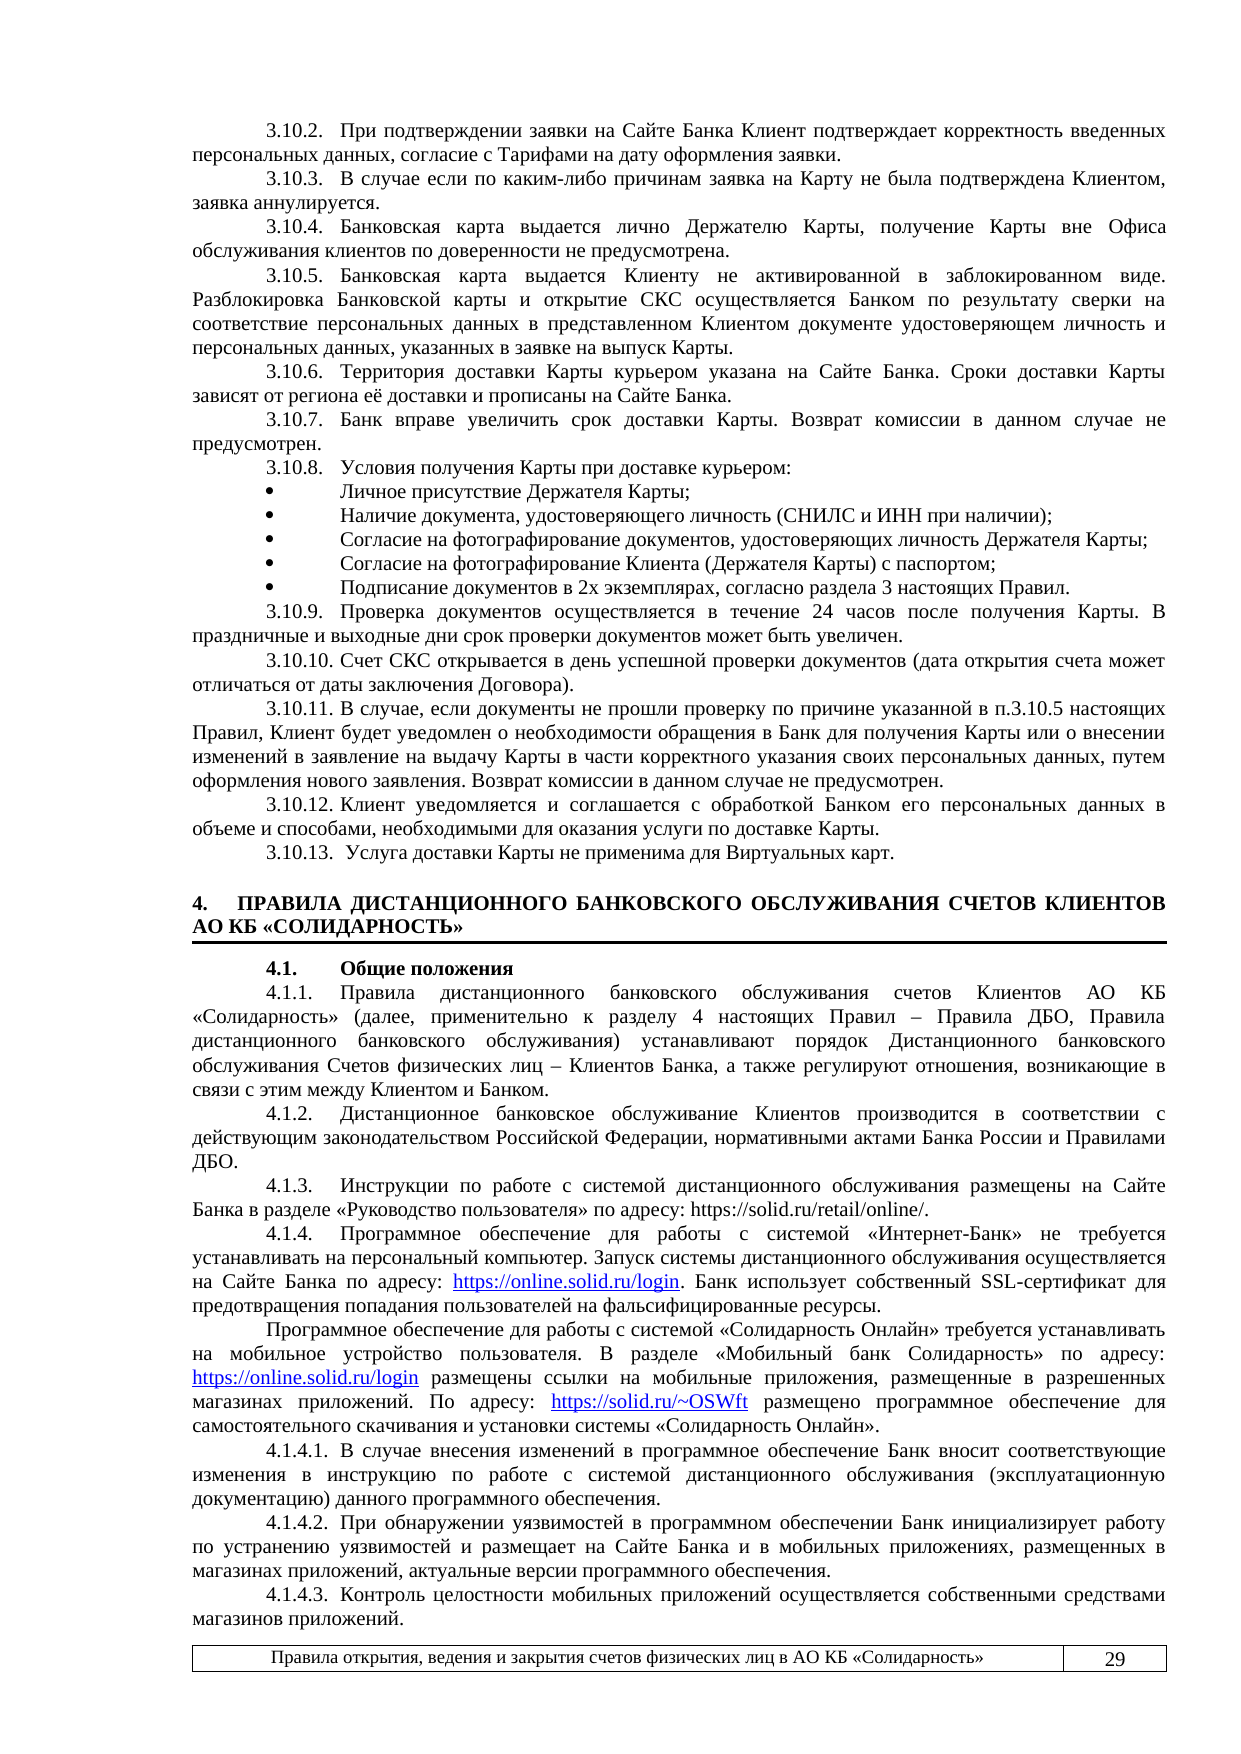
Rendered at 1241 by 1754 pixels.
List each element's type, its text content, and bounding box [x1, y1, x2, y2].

text Программное обеспечение для работы с системой «Солидарность Онлайн» требуется устанавливать на мобильное устройство пользователя. В разделе «Мобильный банк Солидарность» по адресу: https://online.solid.ru/login размещены ссылки на мобильные приложения, размещенные в разрешенных магазинах приложений. По адресу: https://solid.ru/~OSWft размещено программное обеспечение для самостоятельного скачивания и установки системы «Солидарность Онлайн». [192, 1317, 1167, 1437]
list Правила дистанционного банковского обслуживания счетов Клиентов АО КБ «Солидарность» (далее, применительно к разделу 4 настоящих Правил – Правила ДБО, Правила дистанционного банковского обслуживания) устанавливают порядок Дистанционного банковского обслуживания Счетов физических лиц – Клиентов Банка, а также регулируют отношения, возникающие в связи с этим между Клиентом и Банком. [192, 980, 1167, 1101]
list Подписание документов в 2х экземплярах, согласно раздела 3 настоящих Правил. [192, 575, 1167, 599]
list Контроль целостности мобильных приложений осуществляется собственными средствами магазинов приложений. [192, 1582, 1167, 1630]
list Банковская карта выдается Клиенту не активированной в заблокированном виде. Разблокировка Банковской карты и открытие СКС осуществляется Банком по результату сверки на соответствие персональных данных в представленном Клиентом документе удостоверяющем личность и персональных данных, указанных в заявке на выпуск Карты. [192, 262, 1167, 359]
list Клиент уведомляется и соглашается с обработкой Банком его персональных данных в объеме и способами, необходимыми для оказания услуги по доставке Карты. [192, 792, 1167, 840]
list Согласие на фотографирование документов, удостоверяющих личность Держателя Карты; [192, 527, 1167, 551]
list Общие положения [192, 956, 1167, 980]
subtitle ПРАВИЛА ДИСТАНЦИОННОГО БАНКОВСКОГО ОБСЛУЖИВАНИЯ СЧЕТОВ КЛИЕНТОВ АО КБ «СОЛИДАРНОСТЬ» [192, 890, 1167, 941]
list В случае если по каким-либо причинам заявка на Карту не была подтверждена Клиентом, заявка аннулируется. [192, 166, 1167, 214]
list Услуга доставки Карты не применима для Виртуальных карт. [192, 840, 1167, 864]
list Инструкции по работе с системой дистанционного обслуживания размещены на Сайте Банка в разделе «Руководство пользователя» по адресу: https://solid.ru/retail/online/. [192, 1173, 1167, 1221]
list Условия получения Карты при доставке курьером: [192, 455, 1167, 479]
list Согласие на фотографирование Клиента (Держателя Карты) с паспортом; [192, 551, 1167, 575]
list Проверка документов осуществляется в течение 24 часов после получения Карты. В праздничные и выходные дни срок проверки документов может быть увеличен. [192, 599, 1167, 647]
list Территория доставки Карты курьером указана на Сайте Банка. Сроки доставки Карты зависят от региона её доставки и прописаны на Сайте Банка. [192, 359, 1167, 407]
list Личное присутствие Держателя Карты; [192, 479, 1167, 503]
list При подтверждении заявки на Сайте Банка Клиент подтверждает корректность введенных персональных данных, согласие с Тарифами на дату оформления заявки. [192, 118, 1167, 166]
list Счет СКС открывается в день успешной проверки документов (дата открытия счета может отличаться от даты заключения Договора). [192, 647, 1167, 696]
list При обнаружении уязвимостей в программном обеспечении Банк инициализирует работу по устранению уязвимостей и размещает на Сайте Банка и в мобильных приложениях, размещенных в магазинах приложений, актуальные версии программного обеспечения. [192, 1510, 1167, 1582]
list В случае внесения изменений в программное обеспечение Банк вносит соответствующие изменения в инструкцию по работе с системой дистанционного обслуживания (эксплуатационную документацию) данного программного обеспечения. [192, 1437, 1167, 1510]
list Дистанционное банковское обслуживание Клиентов производится в соответствии с действующим законодательством Российской Федерации, нормативными актами Банка России и Правилами ДБО. [192, 1101, 1167, 1173]
list Банковская карта выдается лично Держателю Карты, получение Карты вне Офиса обслуживания клиентов по доверенности не предусмотрена. [192, 214, 1167, 262]
list Банк вправе увеличить срок доставки Карты. Возврат комиссии в данном случае не предусмотрен. [192, 407, 1167, 455]
list Программное обеспечение для работы с системой «Интернет-Банк» не требуется устанавливать на персональный компьютер. Запуск системы дистанционного обслуживания осуществляется на Сайте Банка по адресу: https://online.solid.ru/login. Банк использует собственный SSL-сертификат для предотвращения попадания пользователей на фальсифицированные ресурсы. [192, 1221, 1167, 1317]
list В случае, если документы не прошли проверку по причине указанной в п.3.10.5 настоящих Правил, Клиент будет уведомлен о необходимости обращения в Банк для получения Карты или о внесении изменений в заявление на выдачу Карты в части корректного указания своих персональных данных, путем оформления нового заявления. Возврат комиссии в данном случае не предусмотрен. [192, 696, 1167, 792]
list Наличие документа, удостоверяющего личность (СНИЛС и ИНН при наличии); [192, 503, 1167, 527]
